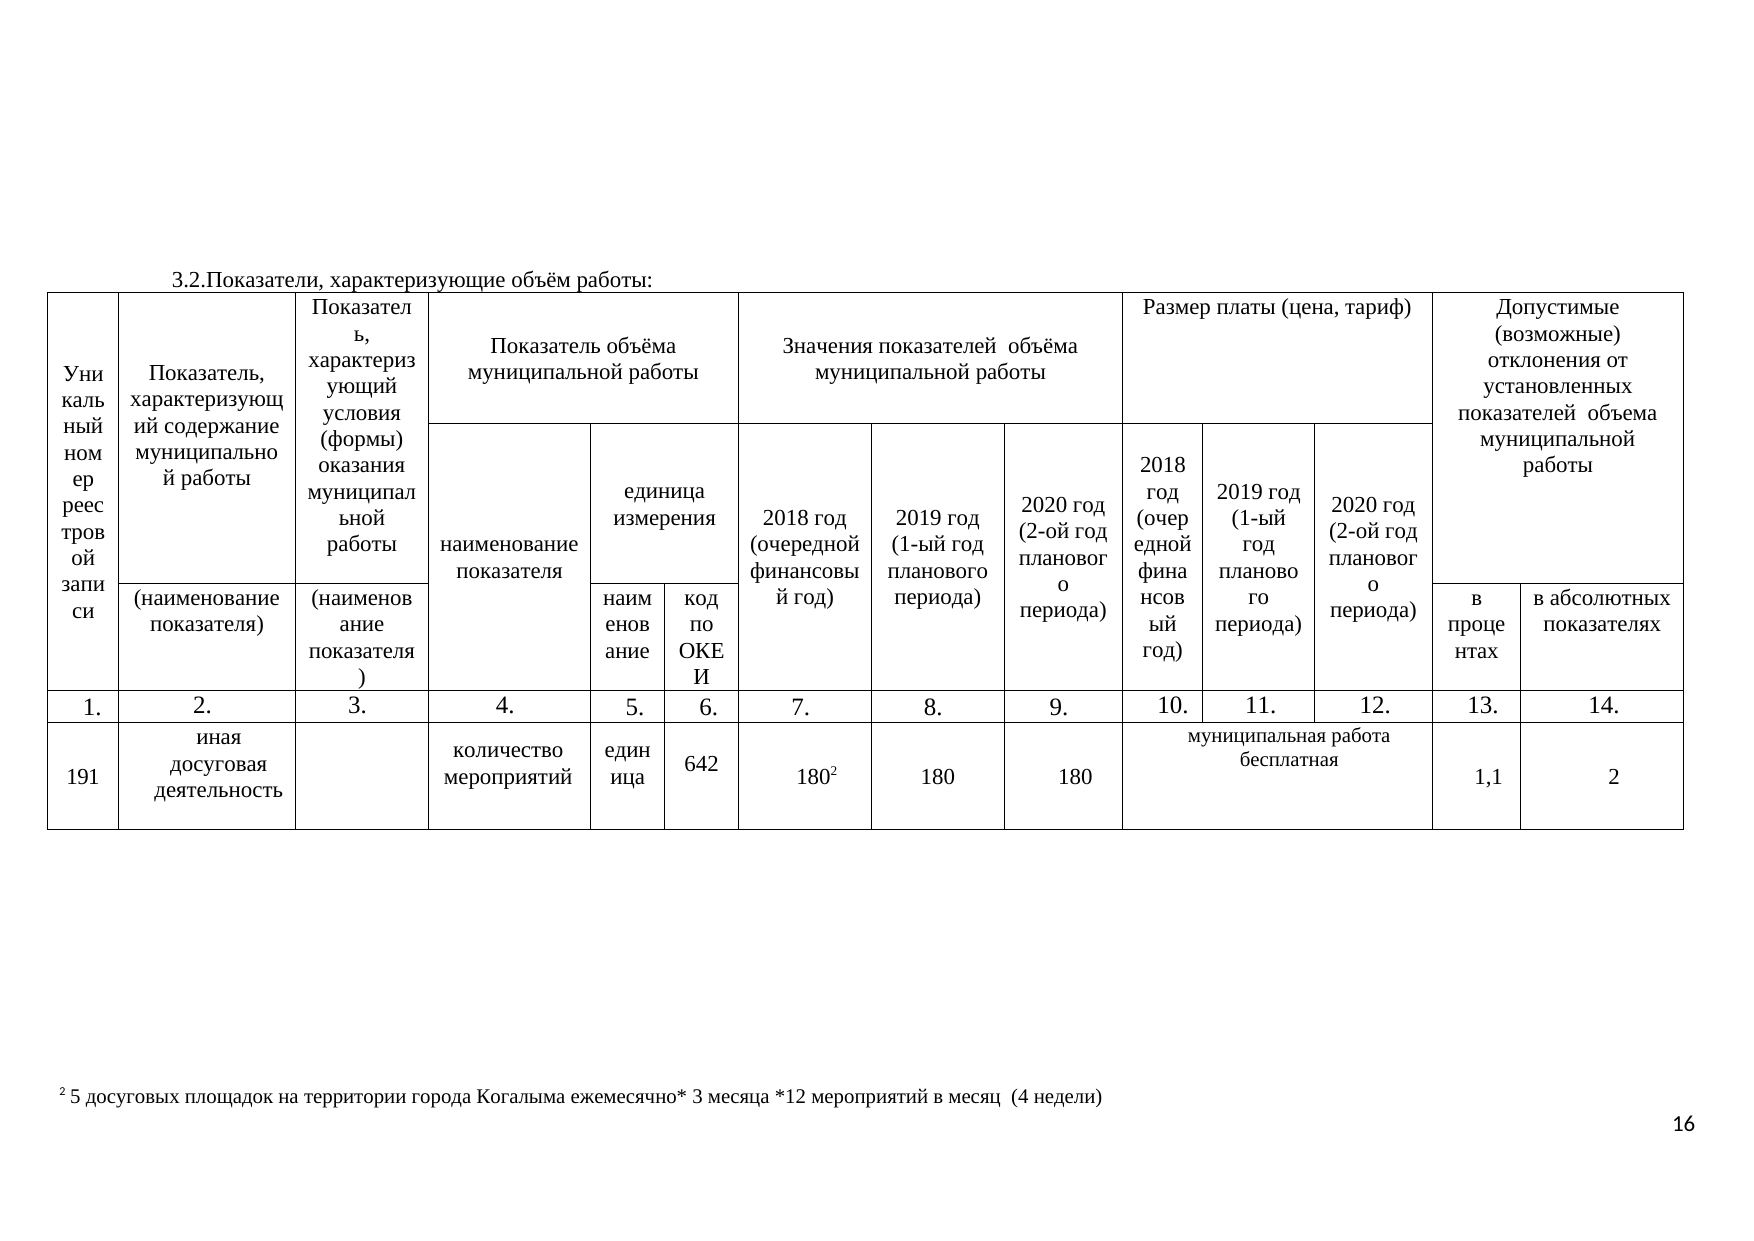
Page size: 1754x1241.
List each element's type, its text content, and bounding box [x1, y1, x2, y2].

table_cell [1005, 691, 1122, 722]
table_cell муниципальная работа бесплатная [1123, 723, 1432, 829]
table_cell [119, 691, 295, 722]
table_header Показатель, характеризующий содержание муниципальной работы [119, 293, 295, 583]
table_header Уникальный номер реестровой записи [48, 293, 118, 689]
table_cell [48, 691, 118, 722]
table_cell [1203, 691, 1314, 722]
table_cell 2020 год (2-ой год планового периода) [1315, 424, 1432, 689]
table_cell 2019 год (1-ый год планового периода) [872, 424, 1004, 689]
table_cell 2018 год (очередной финансовый год) [1123, 424, 1202, 689]
table_cell в абсолютных показателях [1521, 584, 1683, 689]
table_cell единица [591, 723, 664, 829]
table_cell [429, 691, 590, 722]
table_cell 2 [1521, 723, 1683, 829]
table_cell 191 [48, 723, 118, 829]
table_cell 180 [872, 723, 1004, 829]
table_cell (наименование показателя) [296, 584, 428, 689]
table_cell 2018 год (очередной финансовый год) [739, 424, 871, 689]
table_cell [296, 691, 428, 722]
table_header Значения показателей объёма муниципальной работы [739, 293, 1122, 423]
table_cell код по ОКЕИ [665, 584, 738, 689]
table_cell [1315, 691, 1432, 722]
table_cell [1433, 691, 1520, 722]
list 3.2.Показатели, характеризующие объём работы: [172, 266, 1695, 292]
table_cell 642 [665, 723, 738, 829]
table_cell 2019 год (1-ый год планового периода) [1203, 424, 1314, 689]
table_cell 180 [739, 723, 871, 829]
table_cell 180 [1005, 723, 1122, 829]
table_cell [1123, 691, 1202, 722]
table_cell единица измерения [591, 424, 738, 583]
table_cell [739, 691, 871, 722]
table_cell (наименование показателя) [119, 584, 295, 689]
table_cell иная досуговая деятельность [119, 723, 295, 829]
table_cell 2020 год (2-ой год планового периода) [1005, 424, 1122, 689]
table_header Размер платы (цена, тариф) [1123, 293, 1432, 423]
table_cell наименование [591, 584, 664, 689]
table_cell в процентах [1433, 584, 1520, 689]
table_cell [296, 723, 428, 829]
table_cell наименование показателя [429, 424, 590, 689]
table_header Показатель, характеризующий условия (формы) оказания муниципальной работы [296, 293, 428, 583]
table_header Показатель объёма муниципальной работы [429, 293, 738, 423]
table_cell 1,1 [1433, 723, 1520, 829]
table_cell количество мероприятий [429, 723, 590, 829]
table_cell [872, 691, 1004, 722]
table_cell [1521, 691, 1683, 722]
table_cell [665, 691, 738, 722]
table_cell [591, 691, 664, 722]
table_header Допустимые (возможные) отклонения от установленных показателей объема муниципальной работы [1433, 293, 1683, 583]
